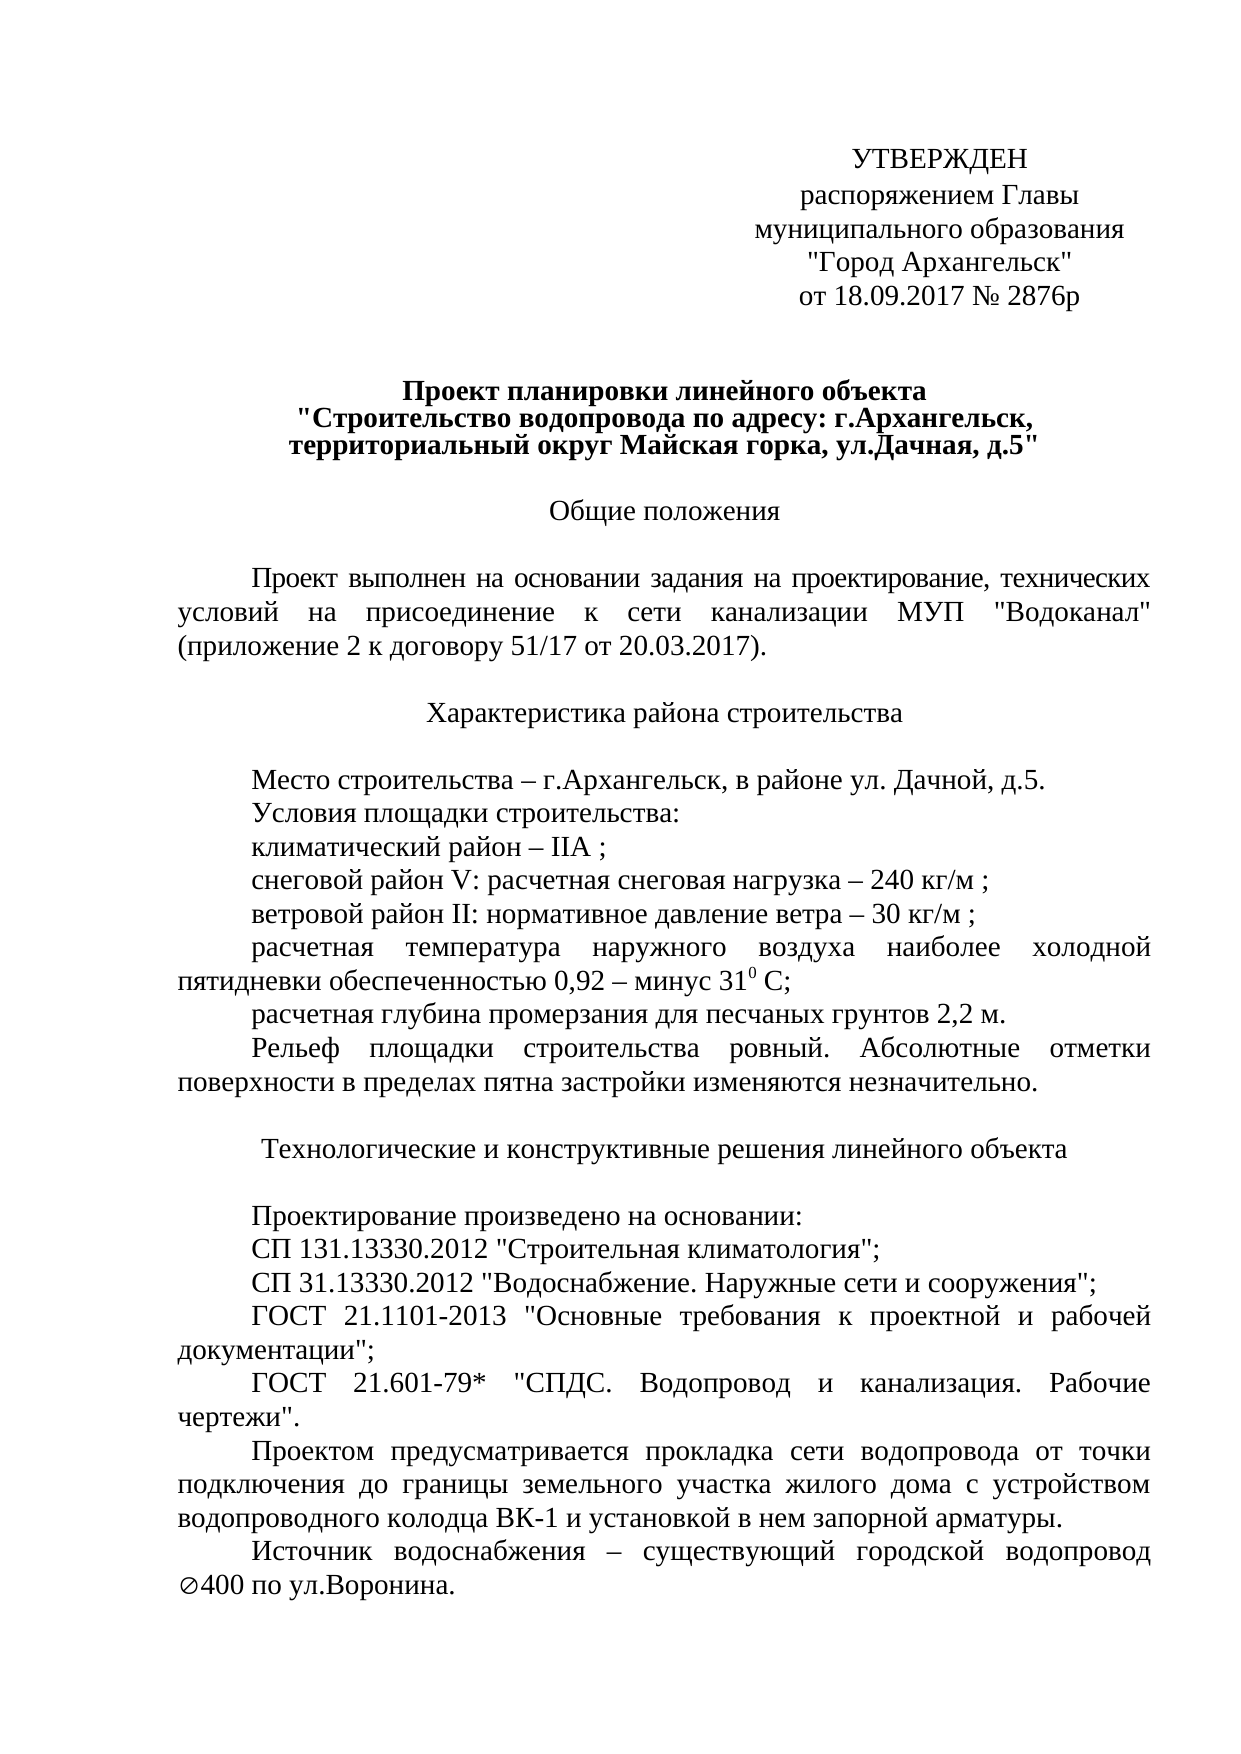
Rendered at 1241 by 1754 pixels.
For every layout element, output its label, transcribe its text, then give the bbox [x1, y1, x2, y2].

text Место строительства – г.Архангельск, в районе ул. Дачной, д.5. [177, 762, 1152, 795]
text ГОСТ 21.601-79* "СПДС. Водопровод и канализация. Рабочие чертежи". [177, 1366, 1152, 1433]
text Характеристика района строительства [177, 695, 1152, 728]
text климатический район – IIА ; [177, 829, 1152, 862]
text Технологические и конструктивные решения линейного объекта [177, 1131, 1152, 1164]
text Проектирование произведено на основании: [177, 1198, 1152, 1231]
text расчетная температура наружного воздуха наиболее холодной пятидневки обеспеченностью 0,92 – минус 310 С; [177, 929, 1152, 997]
text "Строительство водопровода по адресу: г.Архангельск, территориальный округ Майская горка, ул.Дачная, д.5" [177, 406, 1152, 460]
text ГОСТ 21.1101-2013 "Основные требования к проектной и рабочей документации"; [177, 1298, 1152, 1366]
text Проект выполнен на основании задания на проектирование, технических условий на присоединение к сети канализации МУП "Водоканал" (приложение 2 к договору 51/17 от 20.03.2017). [177, 561, 1152, 661]
text Рельеф площадки строительства ровный. Абсолютные отметки поверхности в пределах пятна застройки изменяются незначительно. [177, 1030, 1152, 1097]
text СП 31.13330.2012 "Водоснабжение. Наружные сети и сооружения"; [177, 1265, 1152, 1298]
text ветровой район II: нормативное давление ветра – 30 кг/м ; [177, 896, 1152, 929]
text расчетная глубина промерзания для песчаных грунтов 2,2 м. [177, 997, 1152, 1030]
table_cell распоряжением Главы муниципального образования "Город Архангельск" от 18.09.2017 № 2876р [727, 178, 1152, 312]
text Проектом предусматривается прокладка сети водопровода от точки подключения до границы земельного участка жилого дома с устройством водопроводного колодца ВК-1 и установкой в нем запорной арматуры. [177, 1433, 1152, 1533]
text Источник водоснабжения – существующий городской водопровод 400 по ул.Воронина. [177, 1533, 1152, 1601]
text Условия площадки строительства: [177, 795, 1152, 829]
text Общие положения [177, 493, 1152, 527]
text Проект планировки линейного объекта [177, 379, 1152, 406]
text снеговой район V: расчетная снеговая нагрузка – 240 кг/м ; [177, 862, 1152, 896]
table_header УТВЕРЖДЕН [727, 141, 1152, 177]
text СП 131.13330.2012 "Строительная климатология"; [177, 1231, 1152, 1265]
